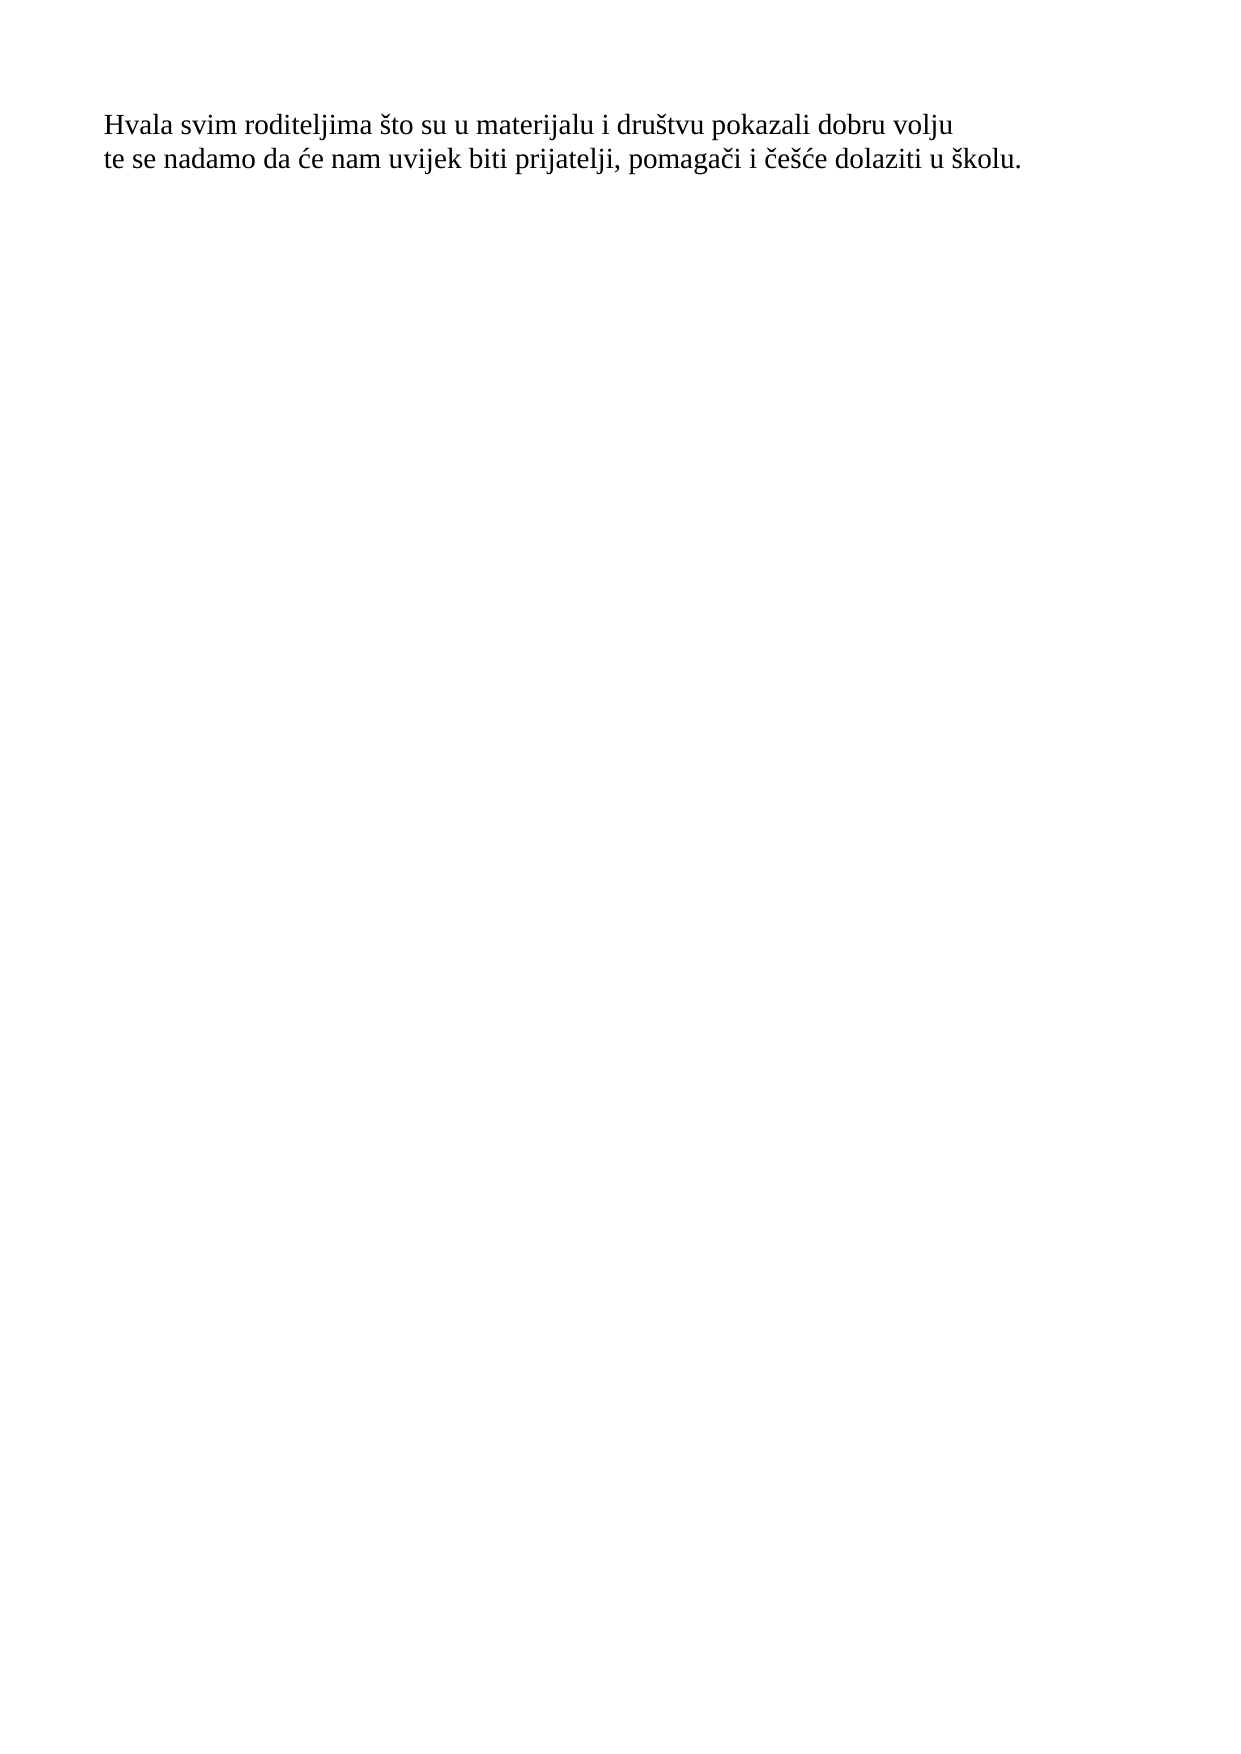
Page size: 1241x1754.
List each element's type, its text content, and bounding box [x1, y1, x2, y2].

text te se nadamo da će nam uvijek biti prijatelji, pomagači i češće dolaziti u školu. [103, 141, 1181, 174]
text Hvala svim roditeljima što su u materijalu i društvu pokazali dobru volju [103, 107, 1181, 141]
